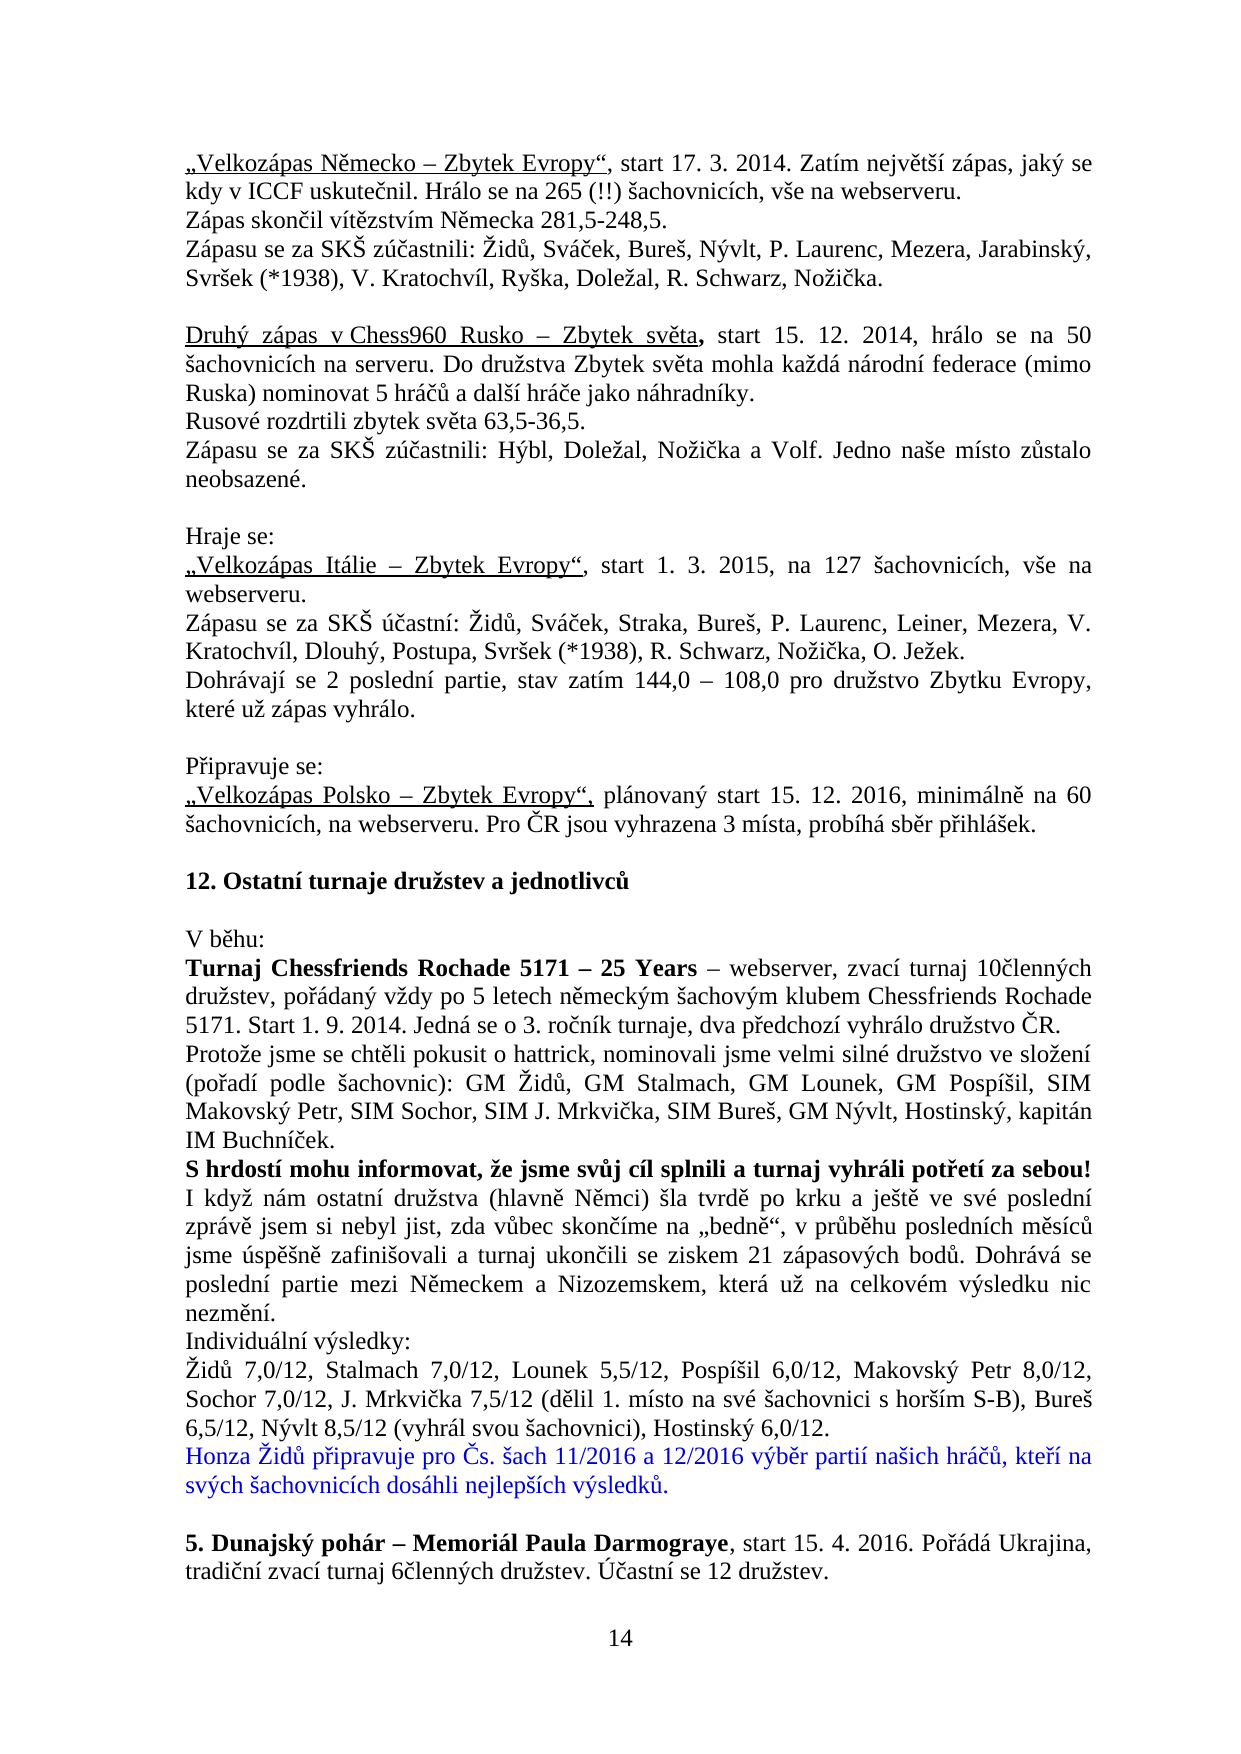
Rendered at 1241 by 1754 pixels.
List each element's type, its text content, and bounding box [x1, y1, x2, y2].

text „Velkozápas Itálie – Zbytek Evropy“, start 1. 3. 2015, na 127 šachovnicích, vše na webserveru. [185, 550, 1093, 608]
text V běhu: [185, 924, 1093, 953]
text Zápasu se za SKŠ zúčastnili: Židů, Sváček, Bureš, Nývlt, P. Laurenc, Mezera, Jarabinský, Svršek (*1938), V. Kratochvíl, Ryška, Doležal, R. Schwarz, Nožička. [185, 234, 1093, 291]
text 5. Dunajský pohár – Memoriál Paula Darmograye, start 15. 4. 2016. Pořádá Ukrajina, tradiční zvací turnaj 6členných družstev. Účastní se 12 družstev. [185, 1528, 1093, 1585]
text Připravuje se: [185, 751, 1093, 780]
text Zápasu se za SKŠ účastní: Židů, Sváček, Straka, Bureš, P. Laurenc, Leiner, Mezera, V. Kratochvíl, Dlouhý, Postupa, Svršek (*1938), R. Schwarz, Nožička, O. Ježek. [185, 608, 1093, 665]
text Zápasu se za SKŠ zúčastnili: Hýbl, Doležal, Nožička a Volf. Jedno naše místo zůstalo neobsazené. [185, 435, 1093, 493]
text Druhý zápas v Chess960 Rusko – Zbytek světa, start 15. 12. 2014, hrálo se na 50 šachovnicích na serveru. Do družstva Zbytek světa mohla každá národní federace (mimo Ruska) nominovat 5 hráčů a další hráče jako náhradníky. [185, 320, 1093, 406]
list Ostatní turnaje družstev a jednotlivců [185, 866, 1093, 895]
text „Velkozápas Polsko – Zbytek Evropy“, plánovaný start 15. 12. 2016, minimálně na 60 šachovnicích, na webserveru. Pro ČR jsou vyhrazena 3 místa, probíhá sběr přihlášek. [185, 780, 1093, 838]
text Turnaj Chessfriends Rochade 5171 – 25 Years – webserver, zvací turnaj 10členných družstev, pořádaný vždy po 5 letech německým šachovým klubem Chessfriends Rochade 5171. Start 1. 9. 2014. Jedná se o 3. ročník turnaje, dva předchozí vyhrálo družstvo ČR. [185, 953, 1093, 1039]
text Židů 7,0/12, Stalmach 7,0/12, Lounek 5,5/12, Pospíšil 6,0/12, Makovský Petr 8,0/12, Sochor 7,0/12, J. Mrkvička 7,5/12 (dělil 1. místo na své šachovnici s horším S-B), Bureš 6,5/12, Nývlt 8,5/12 (vyhrál svou šachovnici), Hostinský 6,0/12. [185, 1355, 1093, 1441]
text Protože jsme se chtěli pokusit o hattrick, nominovali jsme velmi silné družstvo ve složení (pořadí podle šachovnic): GM Židů, GM Stalmach, GM Lounek, GM Pospíšil, SIM Makovský Petr, SIM Sochor, SIM J. Mrkvička, SIM Bureš, GM Nývlt, Hostinský, kapitán IM Buchníček. [185, 1039, 1093, 1154]
text Dohrávají se 2 poslední partie, stav zatím 144,0 – 108,0 pro družstvo Zbytku Evropy, které už zápas vyhrálo. [185, 665, 1093, 723]
text Rusové rozdrtili zbytek světa 63,5-36,5. [185, 406, 1093, 435]
text Zápas skončil vítězstvím Německa 281,5-248,5. [185, 205, 1093, 234]
text Honza Židů připravuje pro Čs. šach 11/2016 a 12/2016 výběr partií našich hráčů, kteří na svých šachovnicích dosáhli nejlepších výsledků. [185, 1441, 1093, 1499]
text Hraje se: [185, 521, 1093, 550]
text Individuální výsledky: [185, 1326, 1093, 1355]
text S hrdostí mohu informovat, že jsme svůj cíl splnili a turnaj vyhráli potřetí za sebou! I když nám ostatní družstva (hlavně Němci) šla tvrdě po krku a ještě ve své poslední zprávě jsem si nebyl jist, zda vůbec skončíme na „bedně“, v průběhu posledních měsíců jsme úspěšně zafinišovali a turnaj ukončili se ziskem 21 zápasových bodů. Dohrává se poslední partie mezi Německem a Nizozemskem, která už na celkovém výsledku nic nezmění. [185, 1154, 1093, 1326]
text „Velkozápas Německo – Zbytek Evropy“, start 17. 3. 2014. Zatím největší zápas, jaký se kdy v ICCF uskutečnil. Hrálo se na 265 (!!) šachovnicích, vše na webserveru. [185, 148, 1093, 205]
